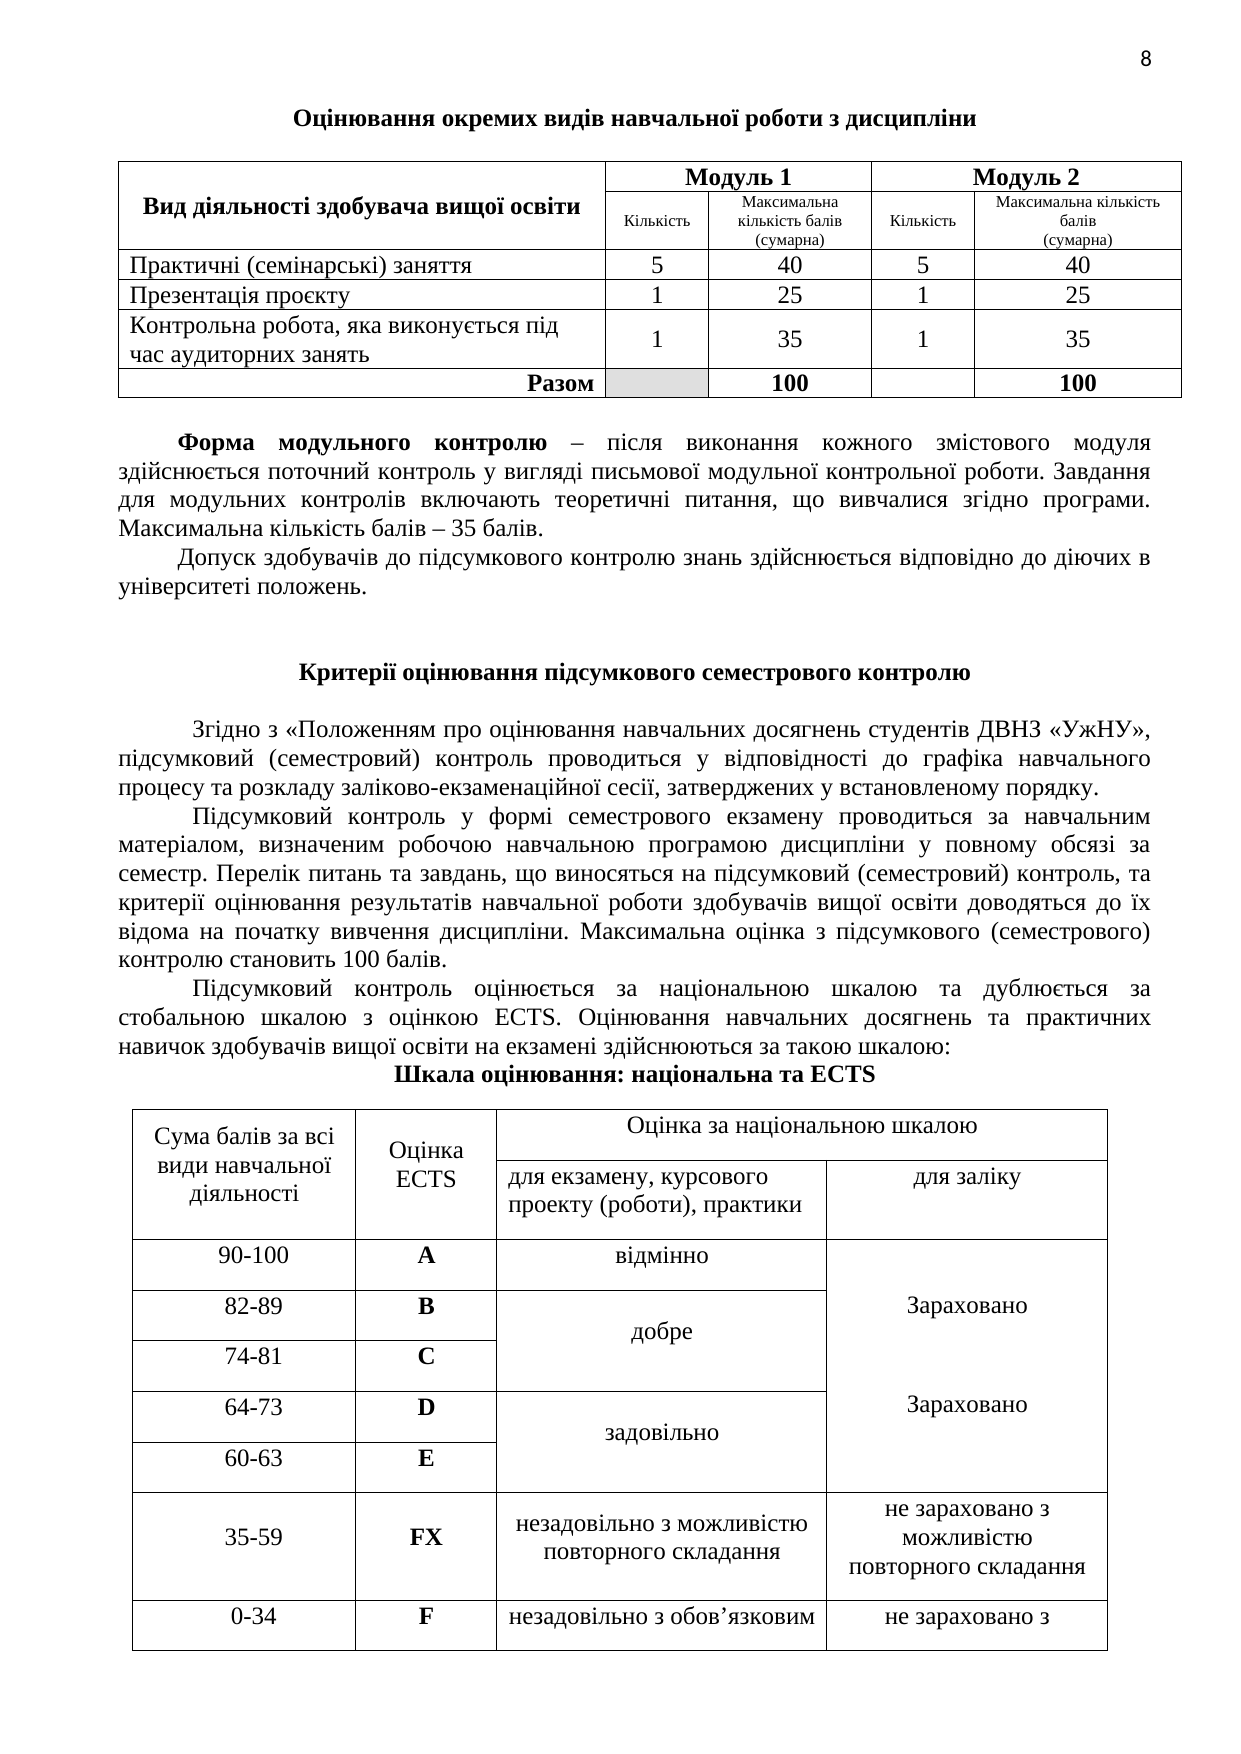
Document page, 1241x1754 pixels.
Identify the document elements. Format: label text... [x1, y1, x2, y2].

table_cell 82-89 [133, 1291, 355, 1340]
table_cell 64-73 [133, 1392, 355, 1442]
table_cell 60-63 [133, 1443, 355, 1492]
table_cell Е [356, 1443, 496, 1492]
table_cell 25 [975, 280, 1181, 309]
text Оцінювання окремих видів навчальної роботи з дисципліни [118, 103, 1152, 132]
table_header Оцінка за національною шкалою [497, 1110, 1107, 1160]
table_cell В [356, 1291, 496, 1340]
table_cell 90-100 [133, 1240, 355, 1290]
table_cell для екзамену, курсового проекту (роботи), практики [497, 1161, 826, 1239]
table_cell Максимальна кількість балів (сумарна) [709, 192, 871, 249]
table_cell не зараховано з можливістю повторного складання [827, 1493, 1107, 1600]
table_cell 100 [709, 369, 871, 397]
table_header Модуль 1 [606, 162, 871, 191]
text Згідно з «Положенням про оцінювання навчальних досягнень студентів ДВНЗ «УжНУ», підсумковий (семестровий) контроль проводиться у відповідності до графіка навчального процесу та розкладу заліково-екзаменаційної сесії, затверджених у встановленому порядку. [118, 714, 1152, 801]
table_cell Практичні (семінарські) заняття [119, 250, 605, 279]
text Допуск здобувачів до підсумкового контролю знань здійснюється відповідно до діючих в університеті положень. [118, 542, 1152, 599]
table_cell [827, 1601, 1107, 1649]
table_cell 35 [709, 310, 871, 367]
table_cell 5 [872, 250, 974, 279]
table_cell незадовільно з можливістю повторного складання [497, 1493, 826, 1600]
text Критерії оцінювання підсумкового семестрового контролю [118, 657, 1152, 686]
table_cell А [356, 1240, 496, 1290]
text Шкала оцінювання: національна та ECTS [118, 1059, 1152, 1088]
table_cell 74-81 [133, 1341, 355, 1391]
table_cell 40 [709, 250, 871, 279]
table_header Сума балів за всі види навчальної діяльності [133, 1110, 355, 1239]
table_cell 25 [709, 280, 871, 309]
table_cell добре [497, 1291, 826, 1391]
table_cell задовільно [497, 1392, 826, 1492]
table_cell 100 [975, 369, 1181, 397]
table_cell 0-34 [133, 1601, 355, 1649]
table_cell 1 [606, 280, 708, 309]
table_cell 40 [975, 250, 1181, 279]
table_cell Кількість [872, 192, 974, 249]
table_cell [497, 1601, 826, 1649]
table_cell D [356, 1392, 496, 1442]
table_cell для заліку [827, 1161, 1107, 1239]
table_header Оцінка ECTS [356, 1110, 496, 1239]
table_header Вид діяльності здобувача вищої освіти [119, 162, 605, 249]
table_cell Максимальна кількість балів (сумарна) [975, 192, 1181, 249]
table_cell 35-59 [133, 1493, 355, 1600]
table_cell FX [356, 1493, 496, 1600]
table_cell відмінно [497, 1240, 826, 1290]
table_cell 35 [975, 310, 1181, 367]
table_cell Контрольна робота, яка виконується під час аудиторних занять [119, 310, 605, 367]
table_cell F [356, 1601, 496, 1649]
table_cell Разом [119, 369, 605, 397]
table_cell Кількість [606, 192, 708, 249]
table_cell 1 [872, 280, 974, 309]
table_cell С [356, 1341, 496, 1391]
table_cell 1 [872, 310, 974, 367]
table_header Модуль 2 [872, 162, 1181, 191]
table_cell Зараховано Зараховано [827, 1240, 1107, 1492]
table_cell [872, 369, 974, 397]
table_cell 1 [606, 310, 708, 367]
table_cell 5 [606, 250, 708, 279]
table_cell Презентація проєкту [119, 280, 605, 309]
table_cell [606, 369, 708, 397]
text Підсумковий контроль оцінюється за національною шкалою та дублюється за стобальною шкалою з оцінкою ECTS. Оцінювання навчальних досягнень та практичних навичок здобувачів вищої освіти на екзамені здійснюються за такою шкалою: [118, 973, 1152, 1059]
text Підсумковий контроль у формі семестрового екзамену проводиться за навчальним матеріалом, визначеним робочою навчальною програмою дисципліни у повному обсязі за семестр. Перелік питань та завдань, що виносяться на підсумковий (семестровий) контроль, та критерії оцінювання результатів навчальної роботи здобувачів вищої освіти доводяться до їх відома на початку вивчення дисципліни. Максимальна оцінка з підсумкового (семестрового) контролю становить 100 балів. [118, 801, 1152, 973]
text Форма модульного контролю – після виконання кожного змістового модуля здійснюється поточний контроль у вигляді письмової модульної контрольної роботи. Завдання для модульних контролів включають теоретичні питання, що вивчалися згідно програми. Максимальна кількість балів – 35 балів. [118, 427, 1152, 542]
